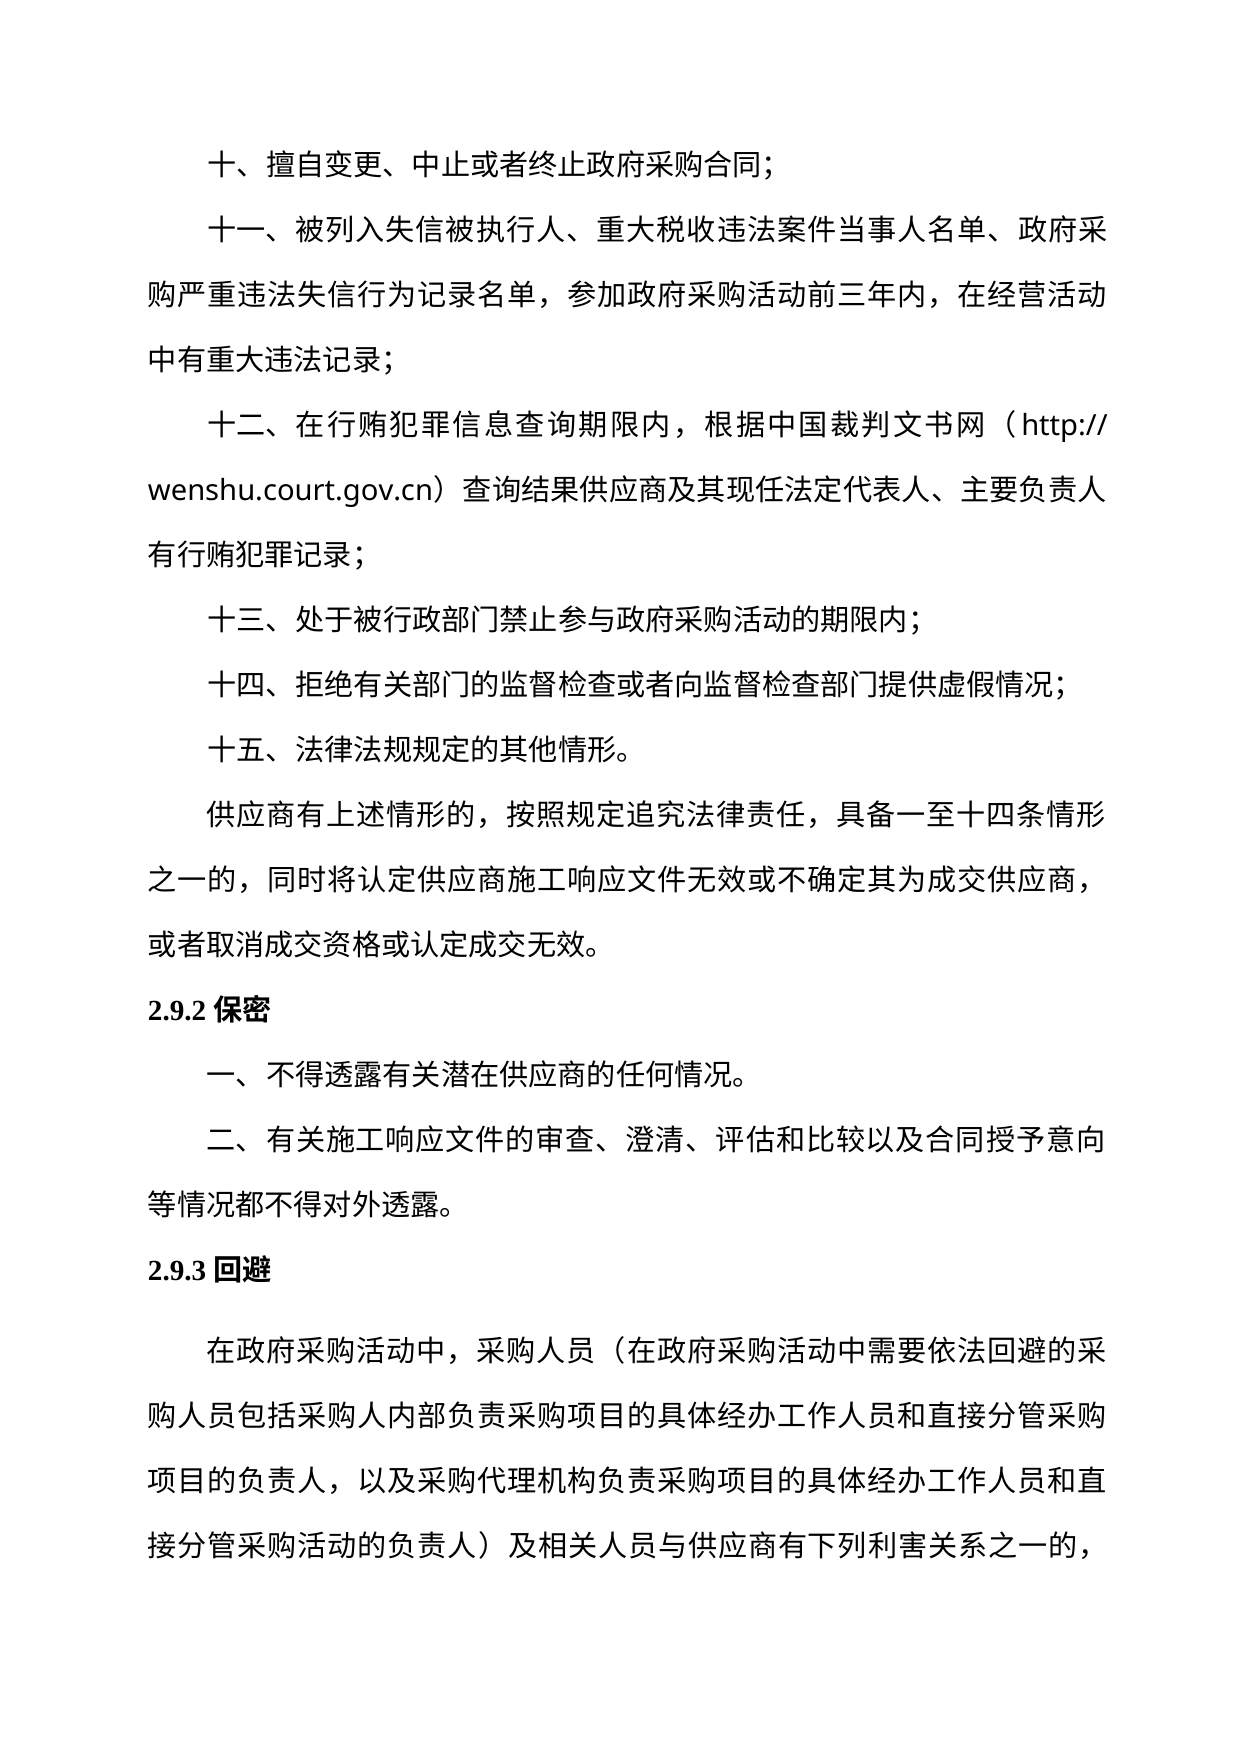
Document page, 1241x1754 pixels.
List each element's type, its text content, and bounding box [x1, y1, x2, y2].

list 有关施工响应文件的审查、澄清、评估和比较以及合同授予意向等情况都不得对外透露。 [148, 1105, 1107, 1235]
subtitle 保密 [148, 975, 1107, 1040]
subtitle 回避 [148, 1235, 1107, 1300]
list 法律法规规定的其他情形。 [148, 715, 1107, 780]
list 拒绝有关部门的监督检查或者向监督检查部门提供虚假情况； [148, 650, 1107, 715]
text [148, 1316, 1107, 1576]
list 不得透露有关潜在供应商的任何情况。 [148, 1040, 1107, 1105]
list 被列入失信被执行人、重大税收违法案件当事人名单、政府采购严重违法失信行为记录名单，参加政府采购活动前三年内，在经营活动中有重大违法记录； [148, 195, 1107, 390]
text 供应商有上述情形的，按照规定追究法律责任，具备一至十四条情形之一的，同时将认定供应商施工响应文件无效或不确定其为成交供应商，或者取消成交资格或认定成交无效。 [148, 780, 1107, 975]
list 在行贿犯罪信息查询期限内，根据中国裁判文书网（http://wenshu.court.gov.cn）查询结果供应商及其现任法定代表人、主要负责人有行贿犯罪记录； [148, 390, 1107, 585]
list 处于被行政部门禁止参与政府采购活动的期限内； [148, 585, 1107, 650]
list 擅自变更、中止或者终止政府采购合同； [148, 130, 1107, 195]
